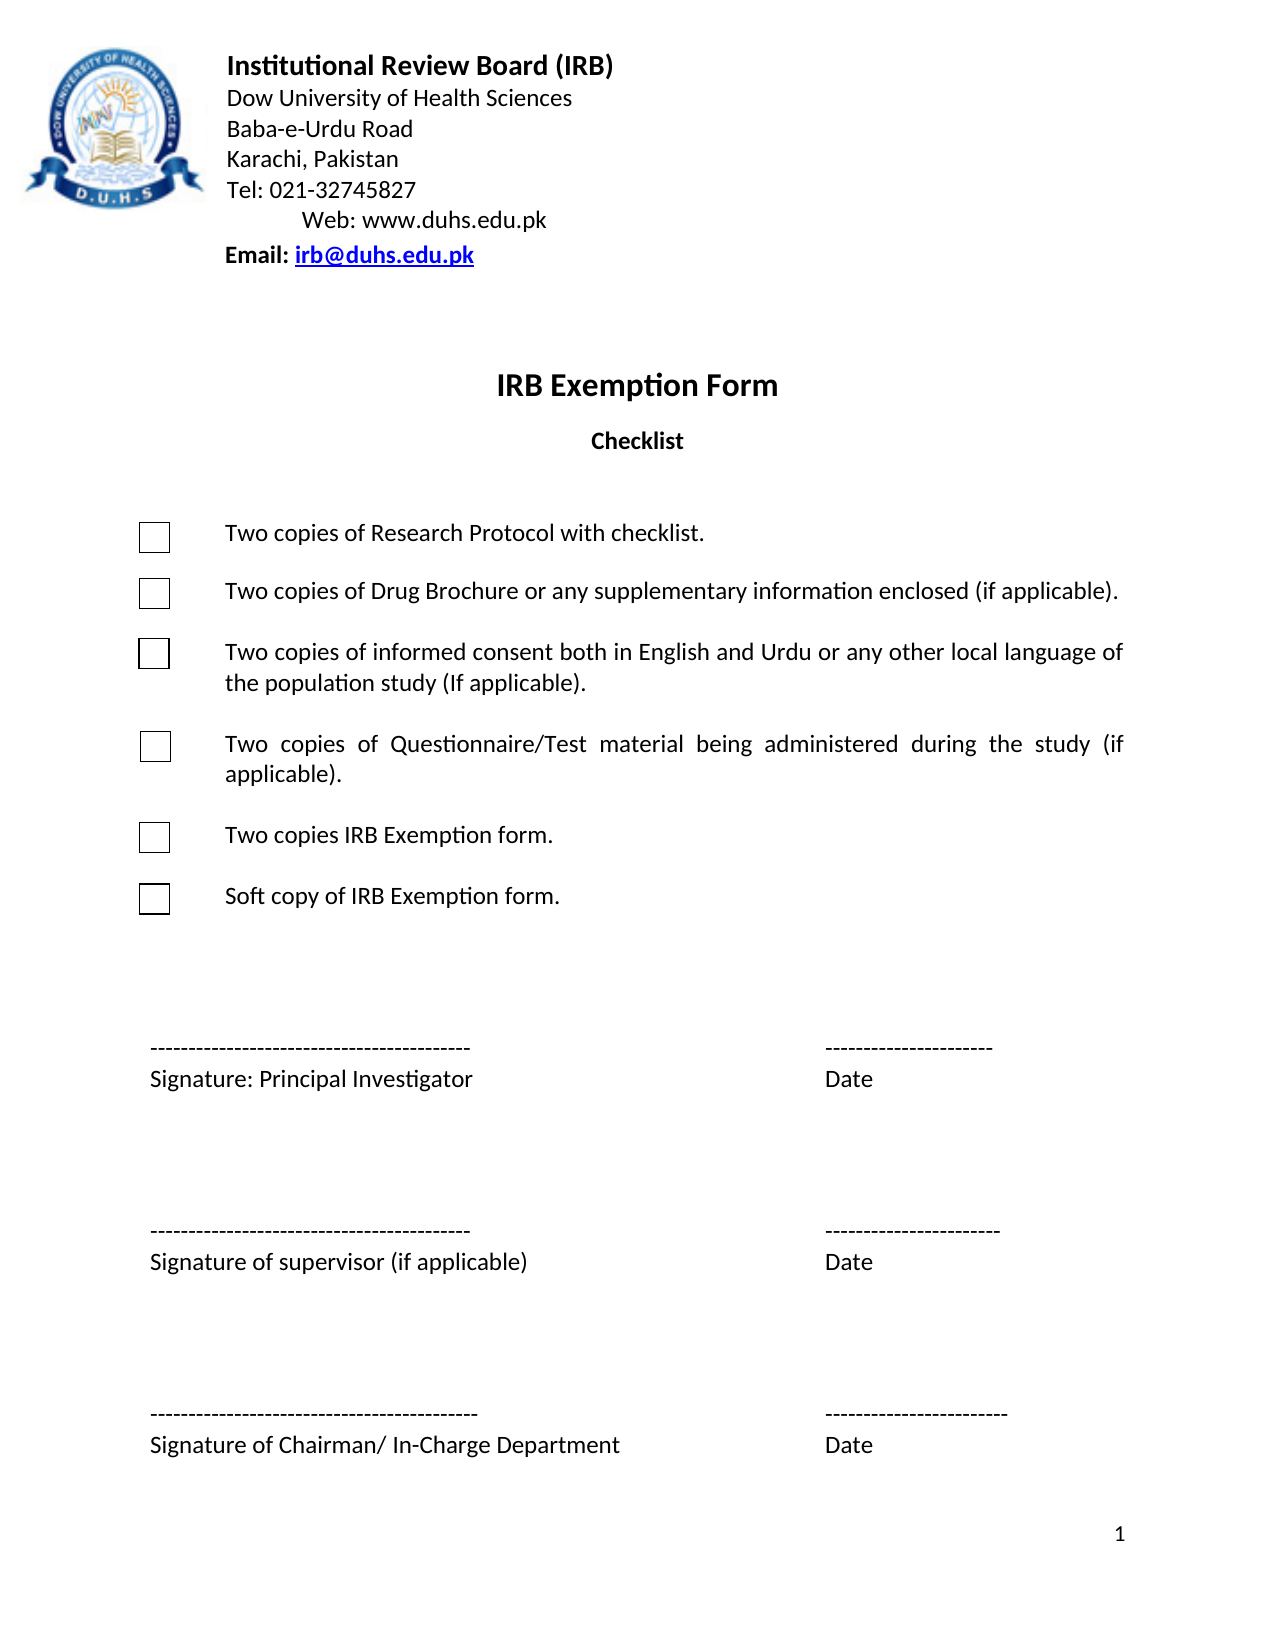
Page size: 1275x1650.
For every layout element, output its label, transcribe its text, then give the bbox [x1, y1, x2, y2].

text Institutional Review Board [208, 47, 1125, 82]
text IRB Exemption Form [150, 364, 1125, 405]
text Signature of Chairman/ In-Charge Department Date [150, 1429, 1125, 1459]
text ------------------------------------------- ------------------------ [150, 1398, 1125, 1429]
text ------------------------------------------ ---------------------- [150, 1032, 1125, 1063]
text Signature of supervisor Date [150, 1246, 1125, 1276]
text Web: www.duhs.edu.pk Email: irb@duhs.edu.pk [225, 204, 1125, 271]
text Signature: Principal Investigator Date [150, 1063, 1125, 1093]
text Two copies of Questionnaire/Test material being administered during the study (if applicable). [225, 728, 1125, 789]
text Two copies of Drug Brochure or any supplementary information enclosed . [225, 575, 1125, 606]
text ------------------------------------------ ----------------------- [150, 1215, 1125, 1246]
text Two copies of informed consent both in English and Urdu or any other local language of the population study (If applicable). [225, 636, 1125, 697]
text Two copies of Research Protocol with checklist. [225, 517, 1125, 547]
text Tel: 021-32745827 [208, 174, 1125, 204]
text Two copies IRB Exemption form. [225, 819, 1125, 850]
text Soft copy of IRB Exemption form. [225, 880, 1125, 911]
text Baba-e-Urdu Road [208, 113, 1125, 143]
text Checklist [150, 425, 1125, 456]
text of Health Sciences [208, 82, 1125, 113]
